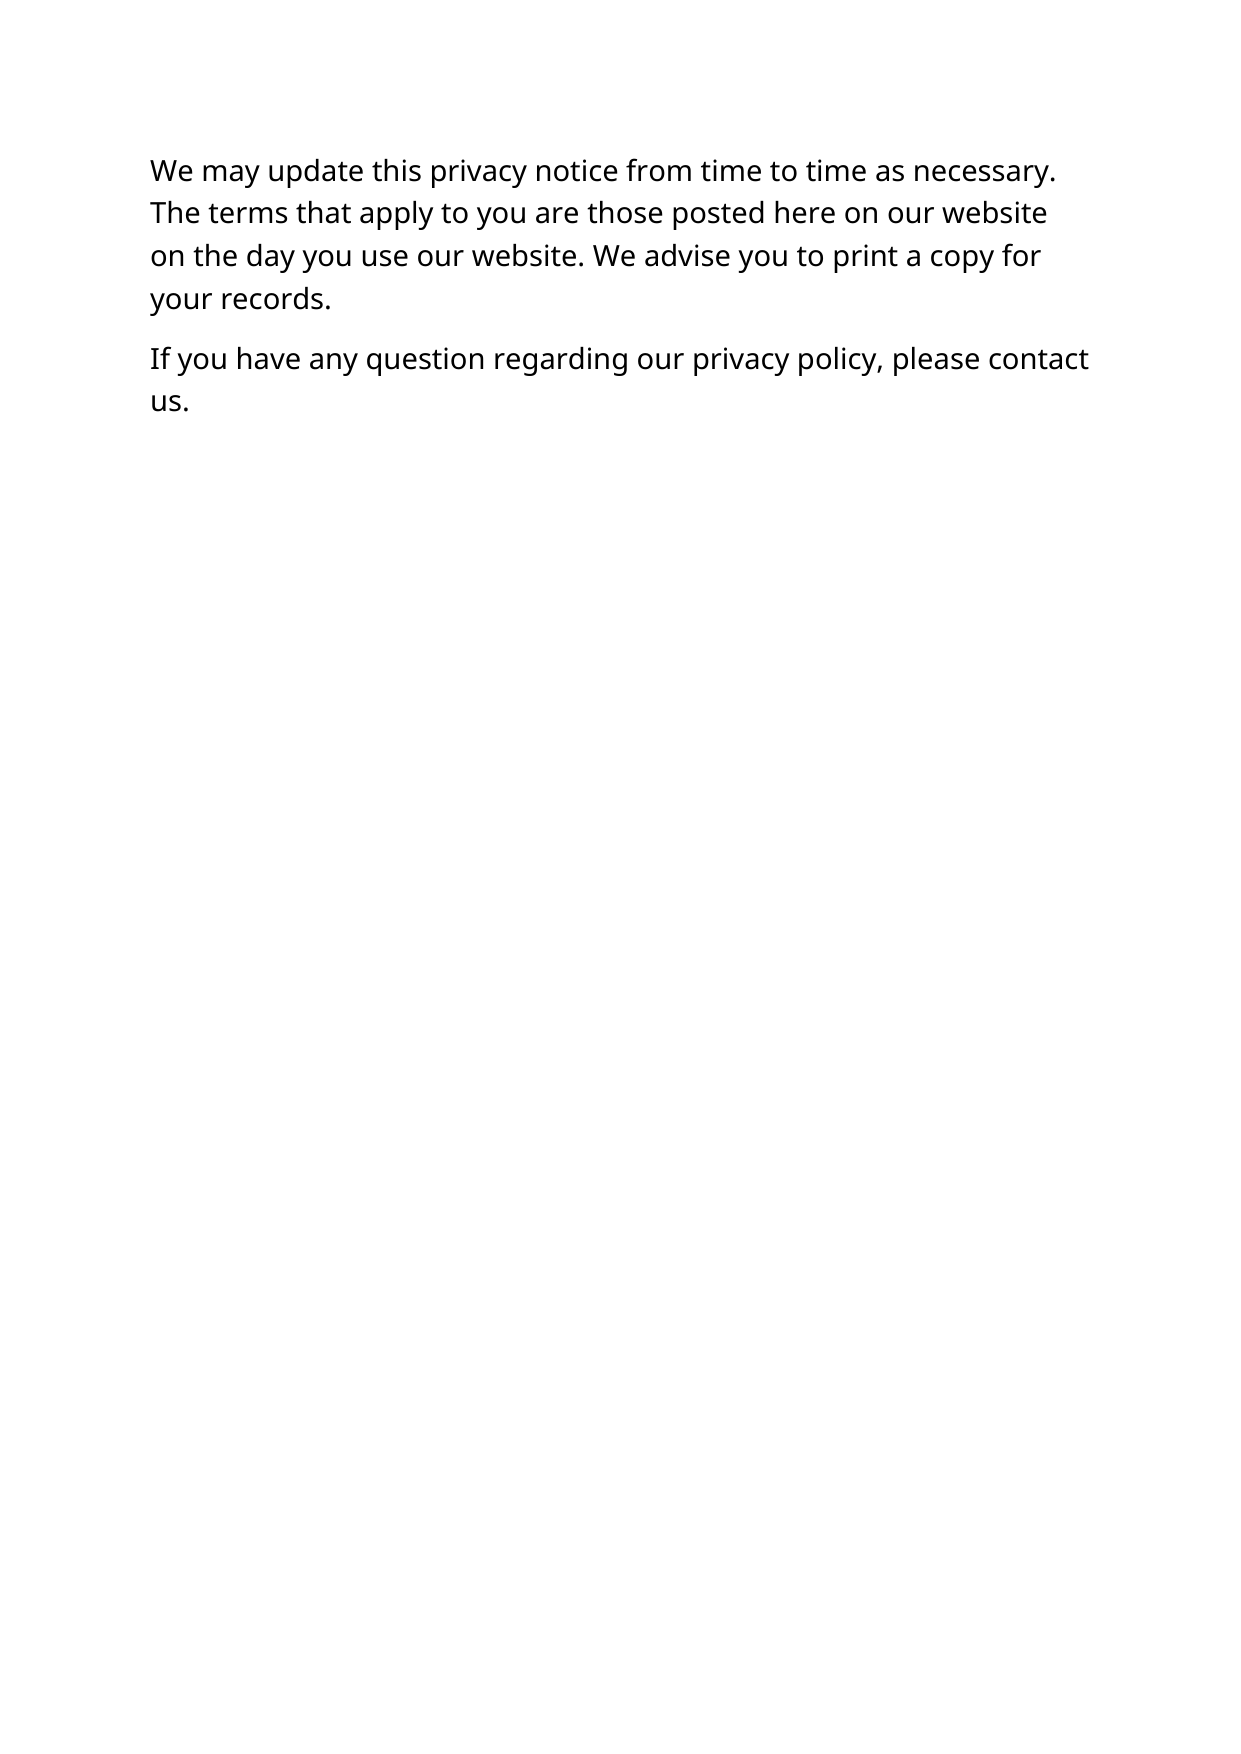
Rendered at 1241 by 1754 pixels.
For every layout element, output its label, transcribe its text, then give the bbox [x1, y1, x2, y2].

text If you have any question regarding our privacy policy, please contact us. [150, 338, 1090, 420]
text We may update this privacy notice from time to time as necessary. The terms that apply to you are those posted here on our website on the day you use our website. We advise you to print a copy for your records. [150, 150, 1090, 318]
